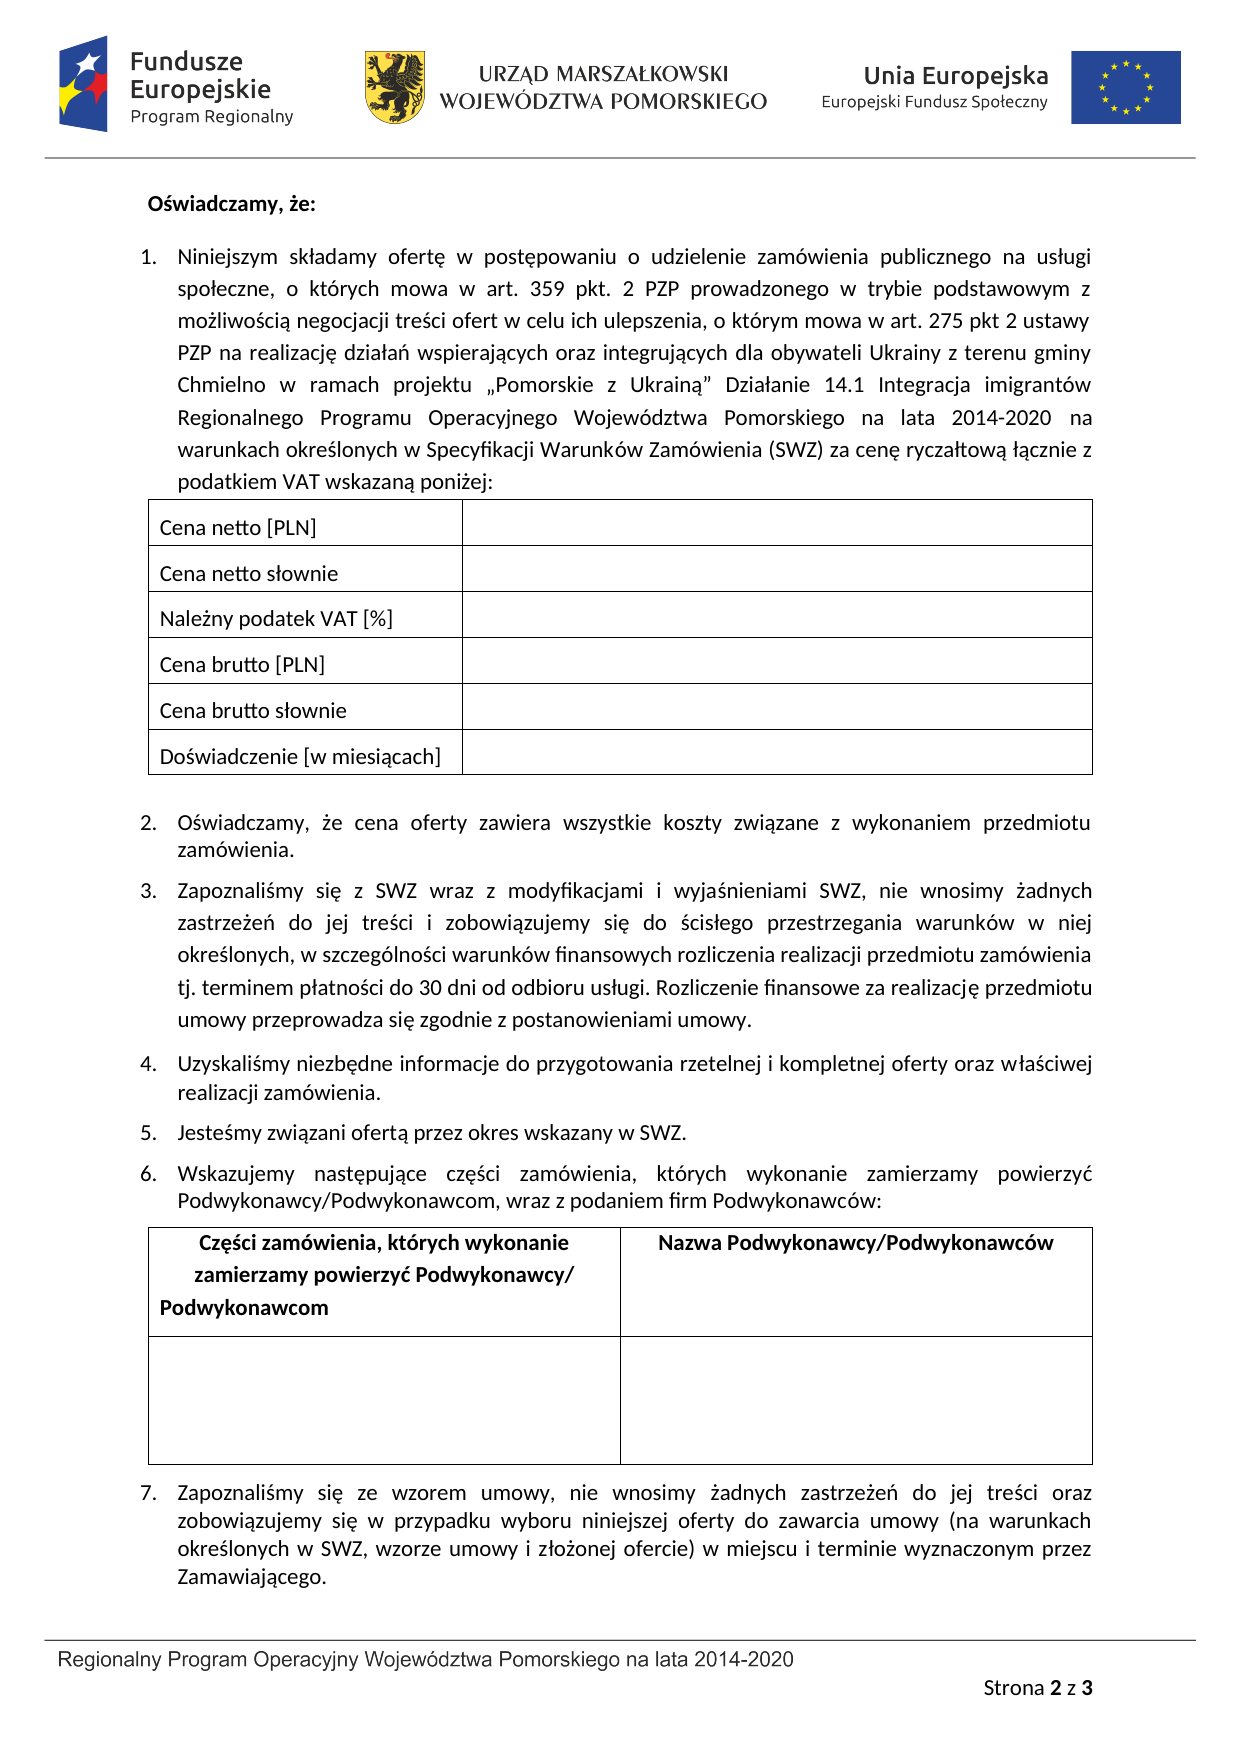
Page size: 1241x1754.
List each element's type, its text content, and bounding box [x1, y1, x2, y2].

list Wskazujemy następujące części zamówienia, których wykonanie zamierzamy powierzyć Podwykonawcy/Podwykonawcom, wraz z podaniem firm Podwykonawców: [140, 1159, 1092, 1215]
table_header [463, 500, 1092, 545]
list Zapoznaliśmy się z SWZ wraz z modyfikacjami i wyjaśnieniami SWZ, nie wnosimy żadnych zastrzeżeń do jej treści i zobowiązujemy się do ścisłego przestrzegania warunków w niej określonych, w szczególności warunków finansowych rozliczenia realizacji przedmiotu zamówienia tj. terminem płatności do 30 dni od odbioru usługi. Rozliczenie finansowe za realizację przedmiotu umowy przeprowadza się zgodnie z postanowieniami umowy. [140, 876, 1092, 1033]
list Zapoznaliśmy się ze wzorem umowy, nie wnosimy żadnych zastrzeżeń do jej treści oraz zobowiązujemy się w przypadku wyboru niniejszej oferty do zawarcia umowy (na warunkach określonych w SWZ, wzorze umowy i złożonej ofercie) w miejscu i terminie wyznaczonym przez Zamawiającego. [140, 1478, 1092, 1590]
table_cell Cena brutto słownie [149, 684, 462, 728]
table_cell Należny podatek VAT [%] [149, 592, 462, 637]
table_header Części zamówienia, których wykonanie zamierzamy powierzyć Podwykonawcy/ Podwykonawcom [149, 1228, 620, 1336]
table_cell Doświadczenie [w miesiącach] [149, 730, 462, 774]
list Jesteśmy związani ofertą przez okres wskazany w SWZ. [140, 1118, 1092, 1146]
table_cell Cena brutto [PLN] [149, 638, 462, 683]
list Niniejszym składamy ofertę w postępowaniu o udzielenie zamówienia publicznego na usługi społeczne, o których mowa w art. 359 pkt. 2 PZP prowadzonego w trybie podstawowym z możliwością negocjacji treści ofert w celu ich ulepszenia, o którym mowa w art. 275 pkt 2 ustawy PZP na realizację działań wspierających oraz integrujących dla obywateli Ukrainy z terenu gminy Chmielno w ramach projektu „Pomorskie z Ukrainą” Działanie 14.1 Integracja imigrantów Regionalnego Programu Operacyjnego Województwa Pomorskiego na lata 2014-2020 na warunkach określonych w Specyfikacji Warunków Zamówienia (SWZ) za cenę ryczałtową łącznie z podatkiem VAT wskazaną poniżej: [140, 242, 1092, 495]
picture [44, 1639, 1197, 1671]
table_cell [463, 546, 1092, 591]
picture [44, 35, 1196, 159]
table_cell Cena netto słownie [149, 546, 462, 591]
table_header Cena netto [PLN] [149, 500, 462, 545]
list Uzyskaliśmy niezbędne informacje do przygotowania rzetelnej i kompletnej oferty oraz właściwej realizacji zamówienia. [140, 1049, 1092, 1106]
table_cell [463, 638, 1092, 683]
list Oświadczamy, że cena oferty zawiera wszystkie koszty związane z wykonaniem przedmiotu zamówienia. [140, 808, 1092, 864]
table_cell [463, 730, 1092, 774]
table_cell [463, 592, 1092, 637]
text Oświadczamy, że: [148, 189, 1092, 217]
table_cell [463, 684, 1092, 728]
table_cell [149, 1337, 620, 1464]
table_cell [621, 1337, 1092, 1464]
table_header Nazwa Podwykonawcy/Podwykonawców [621, 1228, 1092, 1336]
